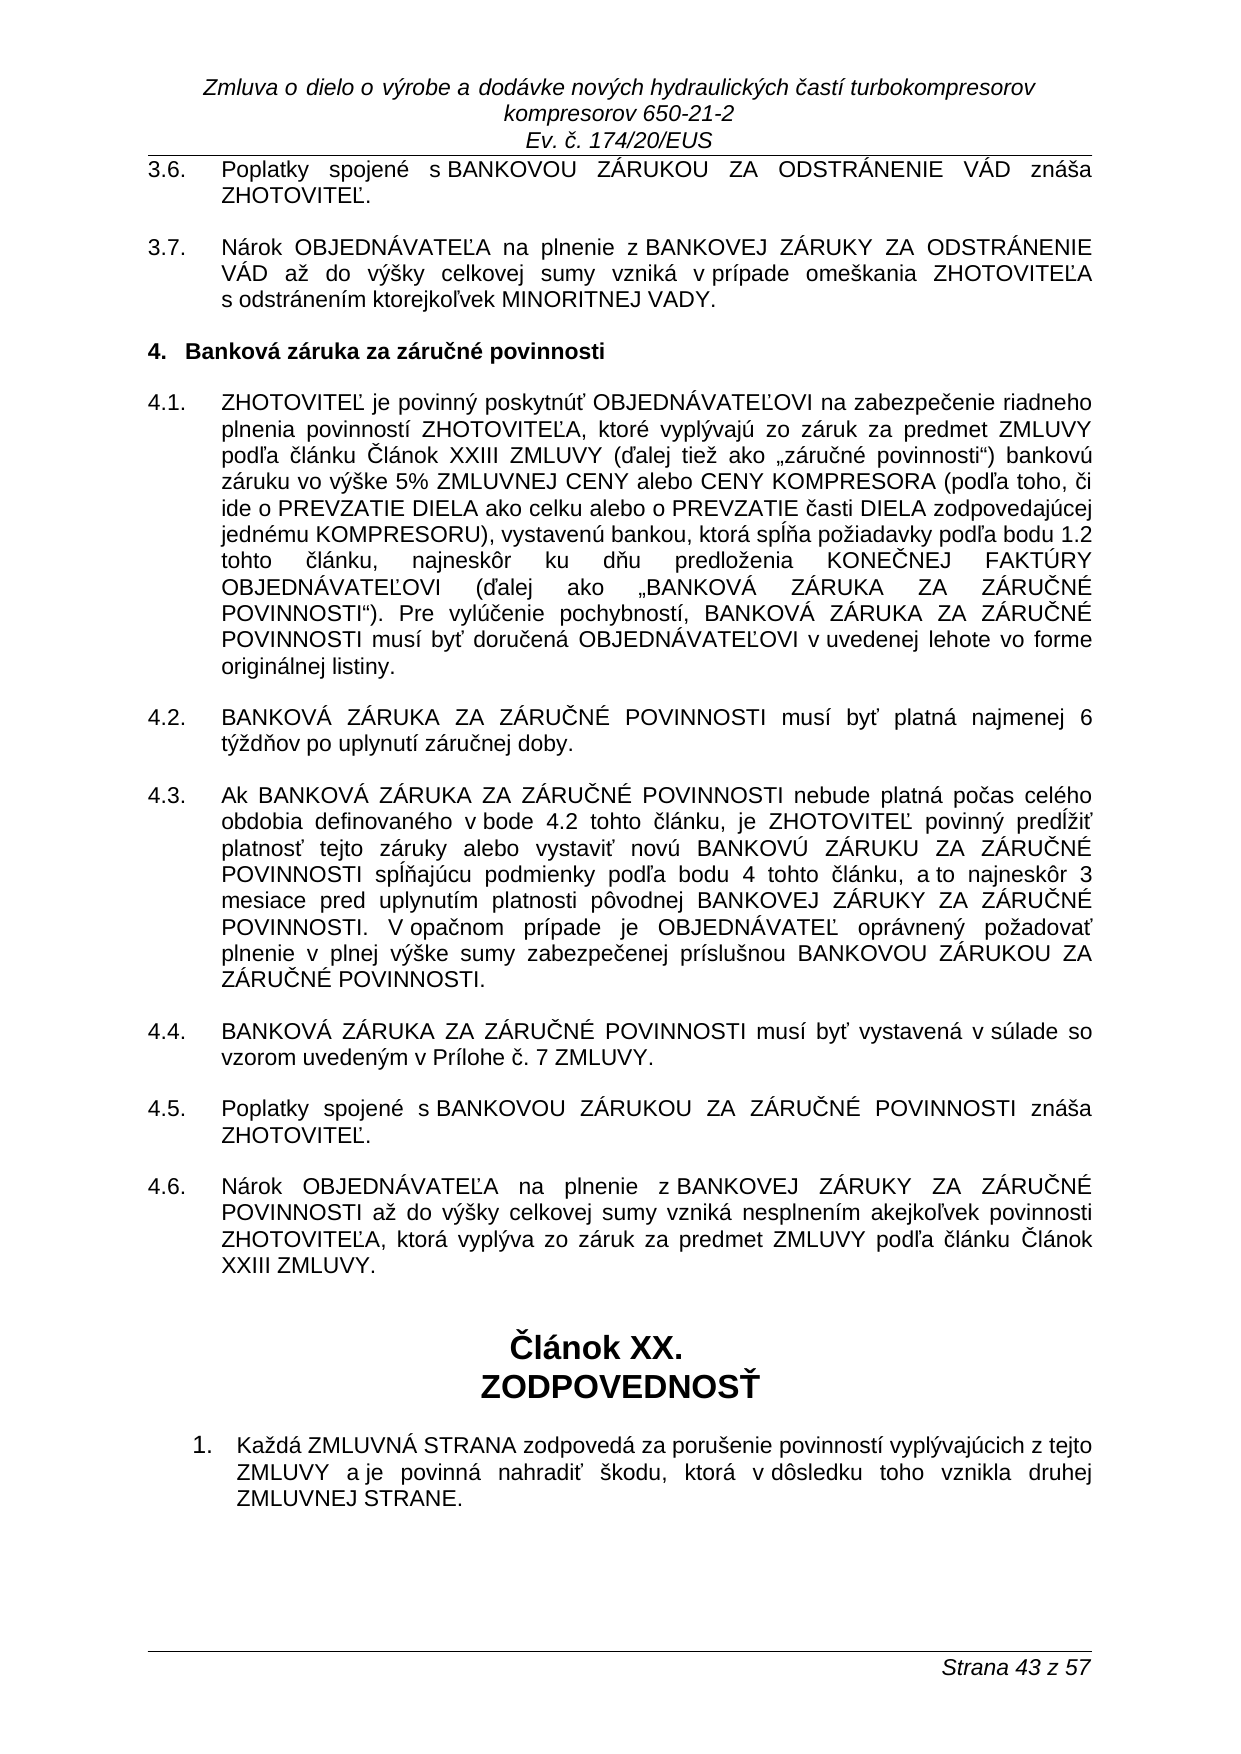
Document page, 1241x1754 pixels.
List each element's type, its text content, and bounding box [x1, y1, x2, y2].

list BANKOVÁ ZÁRUKA ZA ZÁRUČNÉ POVINNOSTI musí byť platná najmenej 6 týždňov po uplynutí záručnej doby. [148, 704, 1092, 757]
list Každá ZMLUVNÁ STRANA zodpovedá za porušenie povinností vyplývajúcich z tejto ZMLUVY a je povinná nahradiť škodu, ktorá v dôsledku toho vznikla druhej ZMLUVNEJ STRANE. [192, 1430, 1092, 1512]
list Nárok OBJEDNÁVATEĽA na plnenie z BANKOVEJ ZÁRUKY ZA ODSTRÁNENIE VÁD až do výšky celkovej sumy vzniká v prípade omeškania ZHOTOVITEĽA s odstránením ktorejkoľvek MINORITNEJ VADY. [148, 234, 1092, 313]
list Poplatky spojené s BANKOVOU ZÁRUKOU ZA ZÁRUČNÉ POVINNOSTI znáša ZHOTOVITEĽ. [148, 1095, 1092, 1148]
list Banková záruka za záručné povinnosti [148, 338, 1092, 364]
list Poplatky spojené s BANKOVOU ZÁRUKOU ZA ODSTRÁNENIE VÁD znáša ZHOTOVITEĽ. [148, 156, 1092, 209]
list ZHOTOVITEĽ je povinný poskytnúť OBJEDNÁVATEĽOVI na zabezpečenie riadneho plnenia povinností ZHOTOVITEĽA, ktoré vyplývajú zo záruk za predmet ZMLUVY podľa článku XXIII ZMLUVY (ďalej tiež ako „záručné povinnosti“) bankovú záruku vo výške 5% ZMLUVNEJ CENY alebo CENY KOMPRESORA (podľa toho, či ide o PREVZATIE DIELA ako celku alebo o PREVZATIE časti DIELA zodpovedajúcej jednému KOMPRESORU), vystavenú bankou, ktorá spĺňa požiadavky podľa bodu 1.2 tohto článku, najneskôr ku dňu predloženia KONEČNEJ FAKTÚRY Objednávateľovi (ďalej ako „BANKOVÁ ZÁRUKA ZA ZÁRUČNÉ POVINNOSTI“). Pre vylúčenie pochybností, BANKOVÁ ZÁRUKA ZA ZÁRUČNÉ POVINNOSTI musí byť doručená ObjednávateľOVI v uvedenej lehote vo forme originálnej listiny. [148, 389, 1092, 679]
list BANKOVÁ ZÁRUKA ZA ZÁRUČNÉ POVINNOSTI musí byť vystavená v súlade so vzorom uvedeným v Prílohe č. 7 ZMLUVY. [148, 1018, 1092, 1070]
list Ak BANKOVÁ ZÁRUKA ZA ZÁRUČNÉ POVINNOSTI nebude platná počas celého obdobia definovaného v bode 4.2 tohto článku, je ZHOTOVITEĽ povinný predĺžiť platnosť tejto záruky alebo vystaviť novú BANKOVÚ ZÁRUKU ZA ZÁRUČNÉ POVINNOSTI spĺňajúcu podmienky podľa bodu 4 tohto článku, a to najneskôr 3 mesiace pred uplynutím platnosti pôvodnej BANKOVEJ ZÁRUKY ZA ZÁRUČNÉ POVINNOSTI. V opačnom prípade je OBJEDNÁVATEĽ oprávnený požadovať plnenie v plnej výške sumy zabezpečenej príslušnou BANKOVOU ZÁRUKOU ZA ZÁRUČNÉ POVINNOSTI. [148, 782, 1092, 993]
subtitle ZODPOVEDNOSŤ [148, 1328, 1092, 1405]
list Nárok OBJEDNÁVATEĽA na plnenie z BANKOVEJ ZÁRUKY ZA ZÁRUČNÉ POVINNOSTI až do výšky celkovej sumy vzniká nesplnením akejkoľvek povinnosti ZHOTOVITEĽA, ktorá vyplýva zo záruk za predmet ZMLUVY podľa článku XXIII ZMLUVY. [148, 1173, 1092, 1278]
